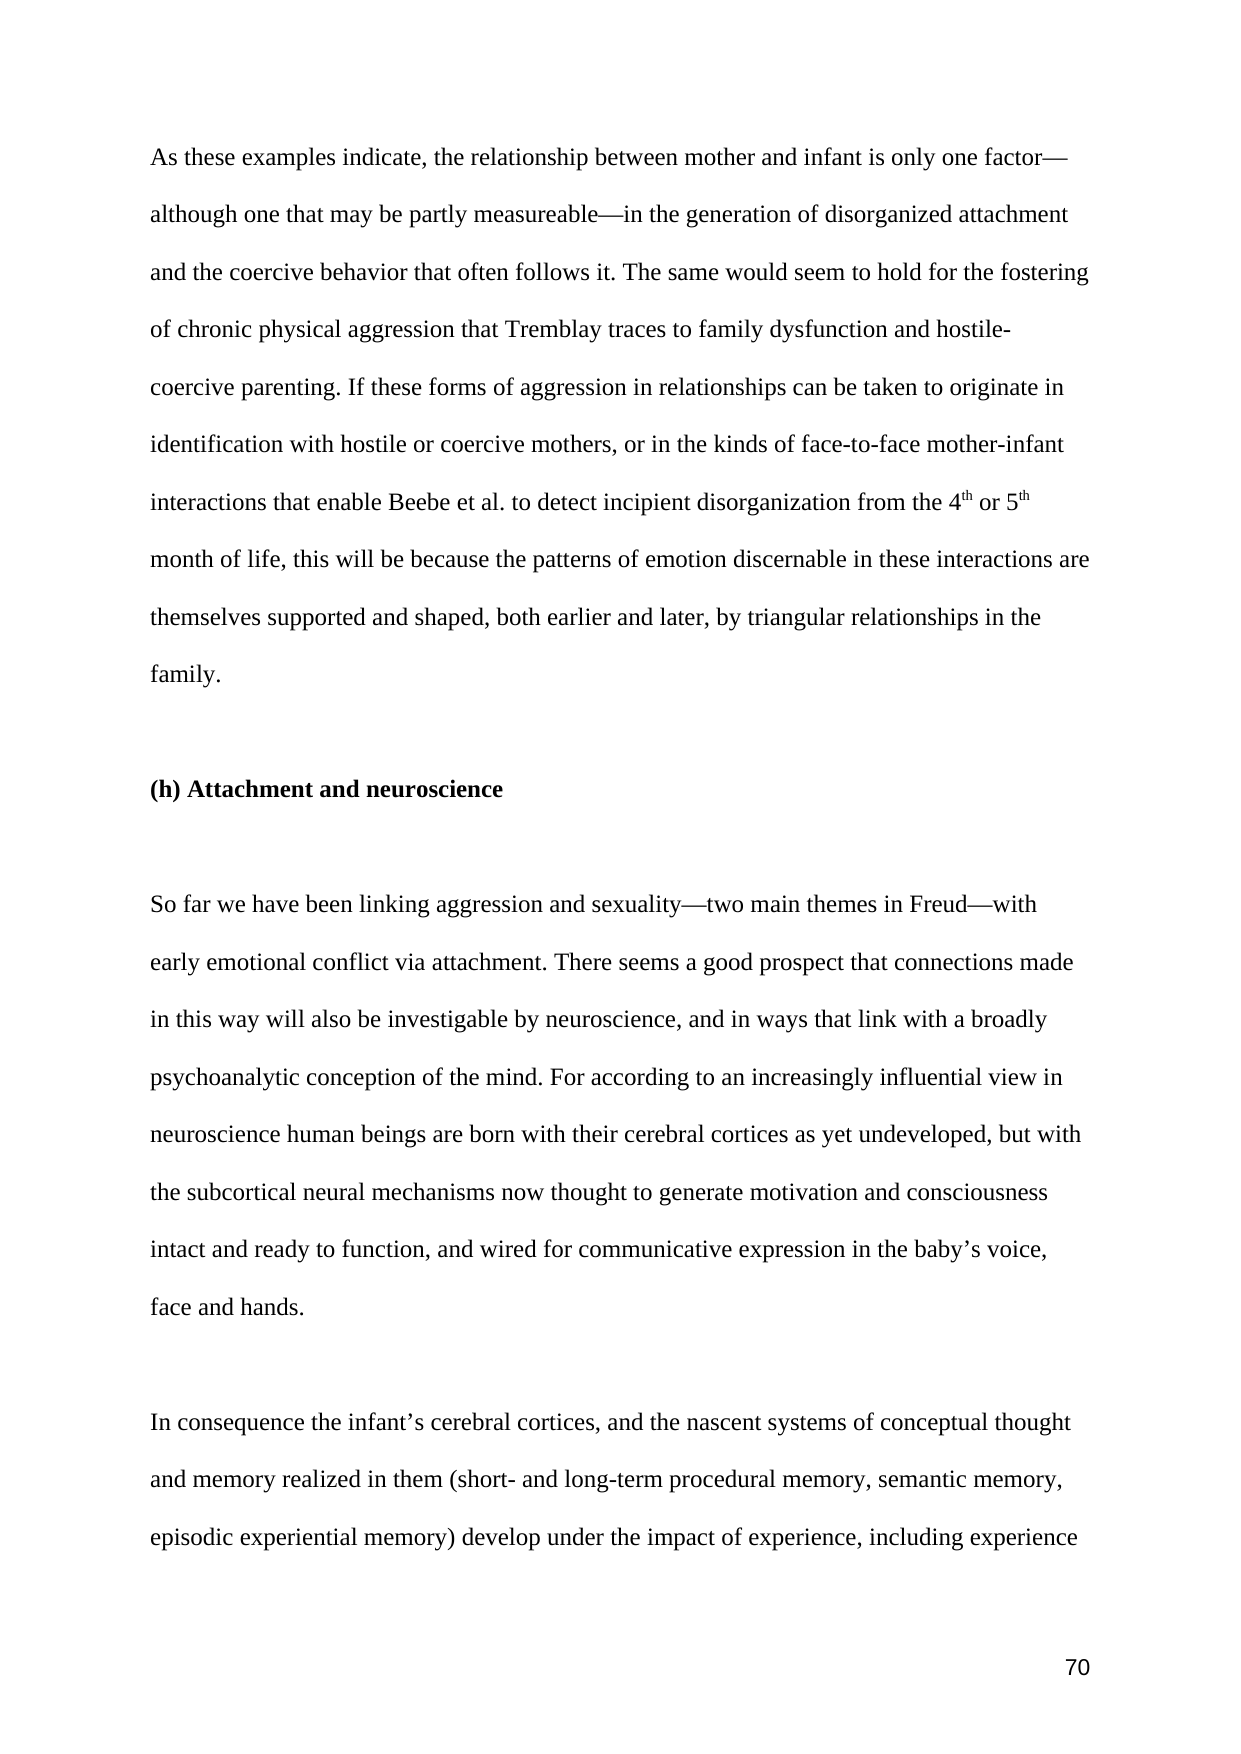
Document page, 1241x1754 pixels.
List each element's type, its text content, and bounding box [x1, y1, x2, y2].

text As these examples indicate, the relationship between mother and infant is only one factor—although one that may be partly measureable—in the generation of disorganized attachment and the coercive behavior that often follows it. The same would seem to hold for the fostering of chronic physical aggression that Tremblay traces to family dysfunction and hostile-coercive parenting. If these forms of aggression in relationships can be taken to originate in identification with hostile or coercive mothers, or in the kinds of face-to-face mother-infant interactions that enable Beebe et al. to detect incipient disorganization from the 4th or 5th month of life, this will be because the patterns of emotion discernable in these interactions are themselves supported and shaped, both earlier and later, by triangular relationships in the family. [150, 142, 1090, 688]
text (h) Attachment and neuroscience [150, 774, 1090, 803]
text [150, 1407, 1090, 1551]
text So far we have been linking aggression and sexuality—two main themes in Freud—with early emotional conflict via attachment. There seems a good prospect that connections made in this way will also be investigable by neuroscience, and in ways that link with a broadly psychoanalytic conception of the mind. For according to an increasingly influential view in neuroscience human beings are born with their cerebral cortices as yet undeveloped, but with the subcortical neural mechanisms now thought to generate motivation and consciousness intact and ready to function, and wired for communicative expression in the baby’s voice, face and hands. [150, 889, 1090, 1321]
